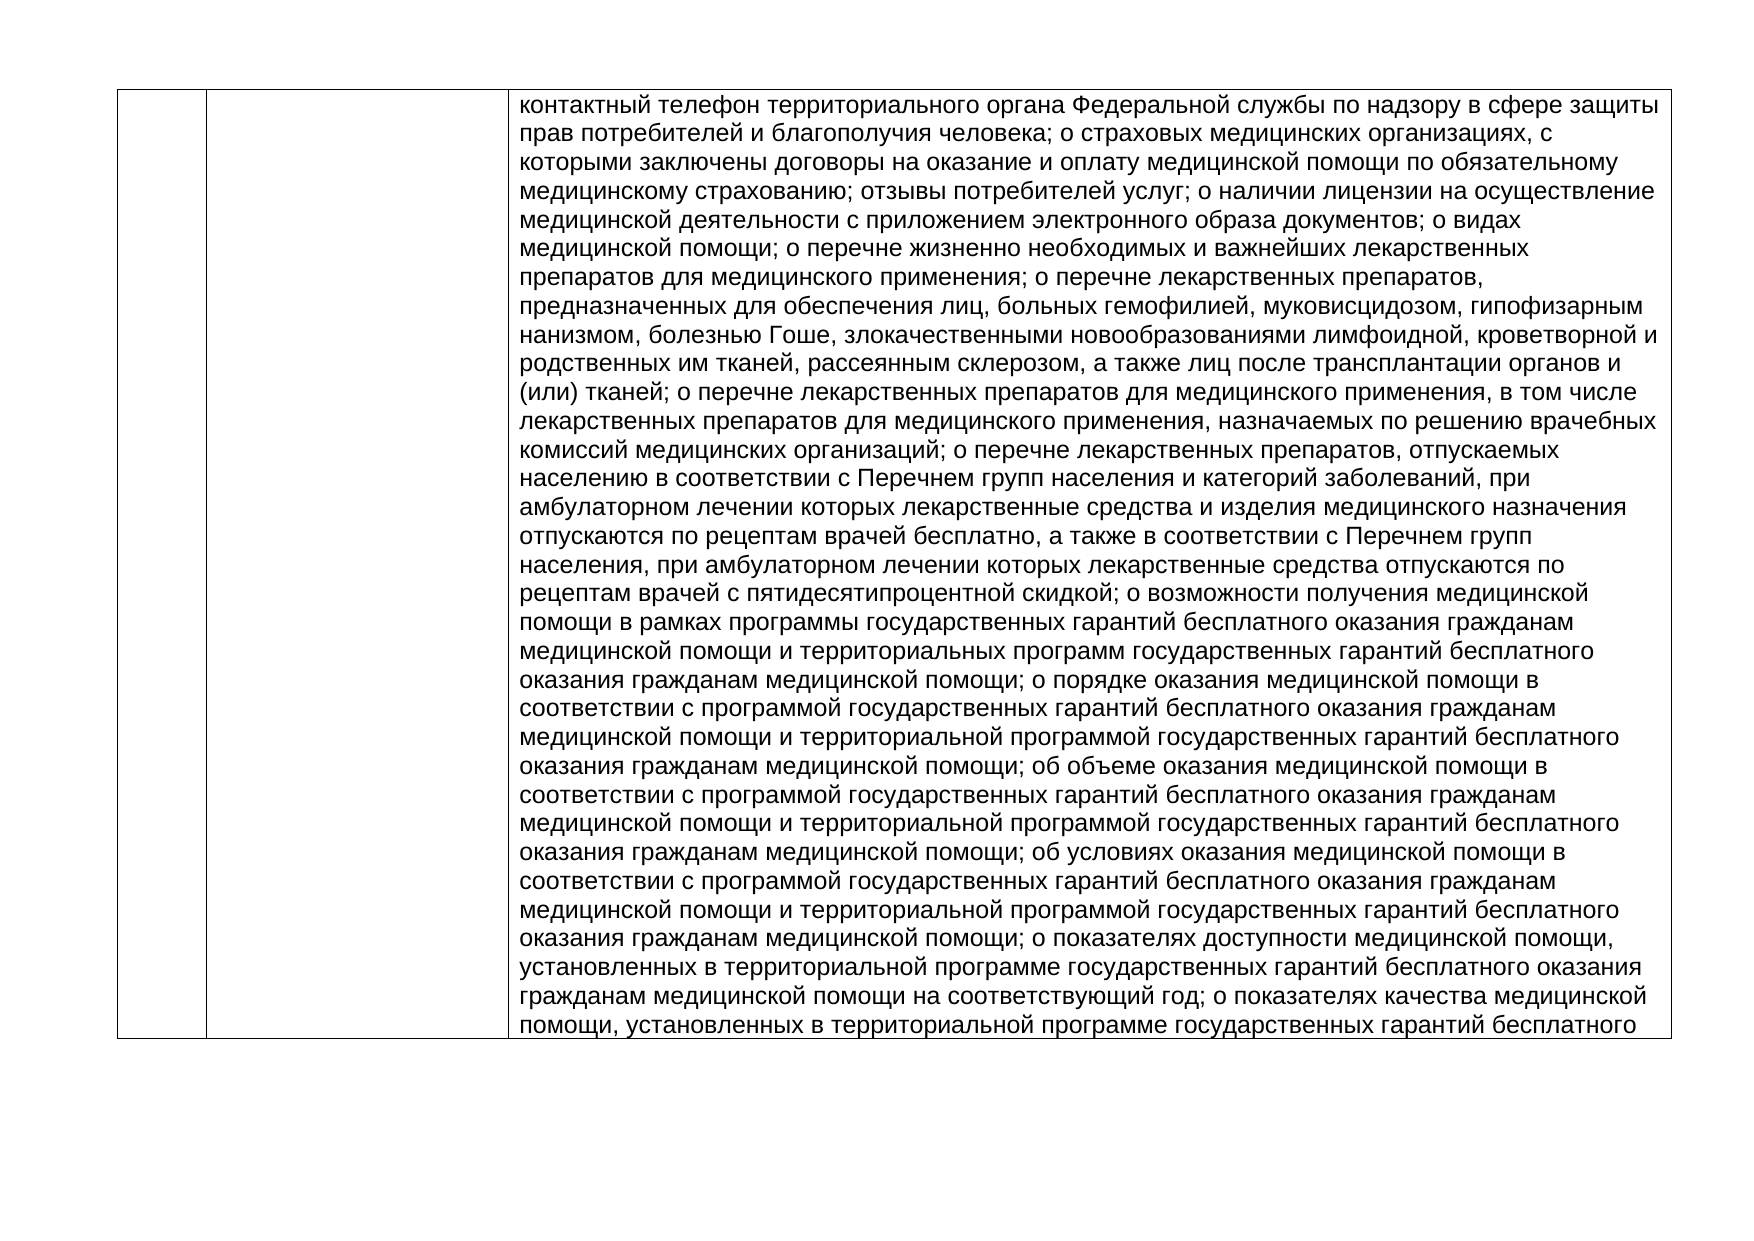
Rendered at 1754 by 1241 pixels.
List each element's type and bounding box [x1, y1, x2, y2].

table_cell [118, 90, 206, 1038]
table_cell [509, 90, 1671, 1038]
table_cell [207, 90, 508, 1038]
